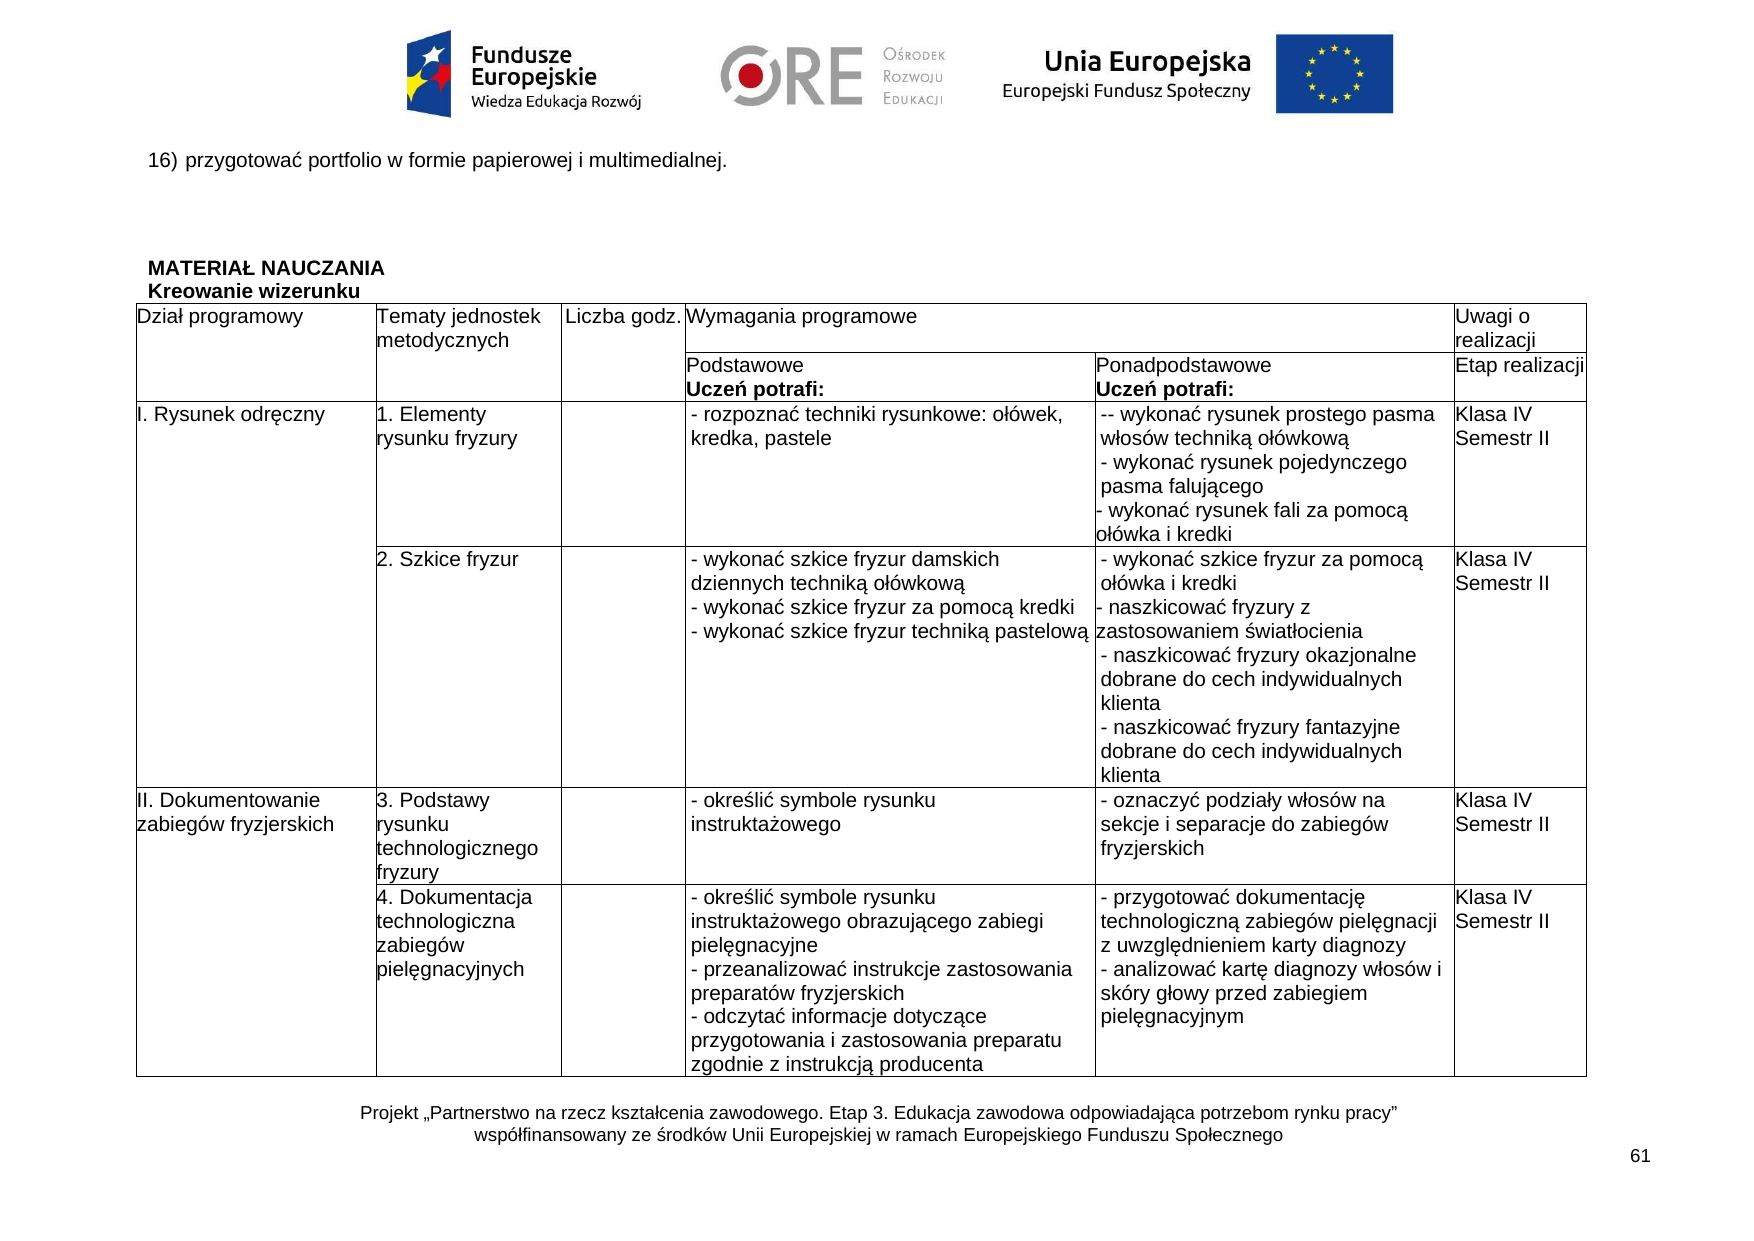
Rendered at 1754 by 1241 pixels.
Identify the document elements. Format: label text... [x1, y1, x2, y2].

table_cell Klasa IV Semestr II [1455, 547, 1586, 787]
table_header Liczba godz. [562, 304, 685, 401]
table_cell 4. Dokumentacja technologiczna zabiegów pielęgnacyjnych [377, 885, 561, 1076]
table_cell II. Dokumentowanie zabiegów fryzjerskich [137, 788, 376, 1076]
table_header Dział programowy [137, 304, 376, 401]
table_cell I. Rysunek odręczny [137, 402, 376, 787]
table_cell 1. Elementy rysunku fryzury [377, 402, 561, 546]
table_cell Ponadpodstawowe Uczeń potrafi: [1096, 353, 1454, 401]
table_cell Klasa IV Semestr II [1455, 885, 1586, 1076]
table_header Uwagi o realizacji [1455, 304, 1586, 352]
table_cell 3. Podstawy rysunku technologicznego fryzury [377, 788, 561, 883]
table_header Wymagania programowe [686, 304, 1454, 352]
table_cell -- wykonać rysunek prostego pasma włosów techniką ołówkową - wykonać rysunek pojedynczego pasma falującego - wykonać rysunek fali za pomocą ołówka i kredki [1096, 402, 1454, 546]
table_cell Podstawowe Uczeń potrafi: [686, 353, 1095, 401]
list przygotować portfolio w formie papierowej i multimedialnej. [148, 148, 1606, 172]
table_cell - określić symbole rysunku instruktażowego [686, 788, 1095, 883]
table_cell [562, 885, 685, 1076]
table_cell - rozpoznać techniki rysunkowe: ołówek, kredka, pastele [686, 402, 1095, 546]
table_cell - wykonać szkice fryzur za pomocą ołówka i kredki - naszkicować fryzury z zastosowaniem światłocienia - naszkicować fryzury okazjonalne dobrane do cech indywidualnych klienta - naszkicować fryzury fantazyjne dobrane do cech indywidualnych klienta [1096, 547, 1454, 787]
table_cell - wykonać szkice fryzur damskich dziennych techniką ołówkową - wykonać szkice fryzur za pomocą kredki - wykonać szkice fryzur techniką pastelową [686, 547, 1095, 787]
table_cell Klasa IV Semestr II [1455, 402, 1586, 546]
table_cell - oznaczyć podziały włosów na sekcje i separacje do zabiegów fryzjerskich [1096, 788, 1454, 883]
table_cell 2. Szkice fryzur [377, 547, 561, 787]
table_cell [562, 402, 685, 546]
table_cell Klasa IV Semestr II [1455, 788, 1586, 883]
picture [385, 8, 1420, 139]
table_cell [562, 547, 685, 787]
table_cell [562, 788, 685, 883]
text Kreowanie wizerunku [148, 279, 1606, 303]
table_header Tematy jednostek metodycznych [377, 304, 561, 401]
table_cell Etap realizacji [1455, 353, 1586, 401]
text Materiał nauczania [148, 255, 1606, 279]
